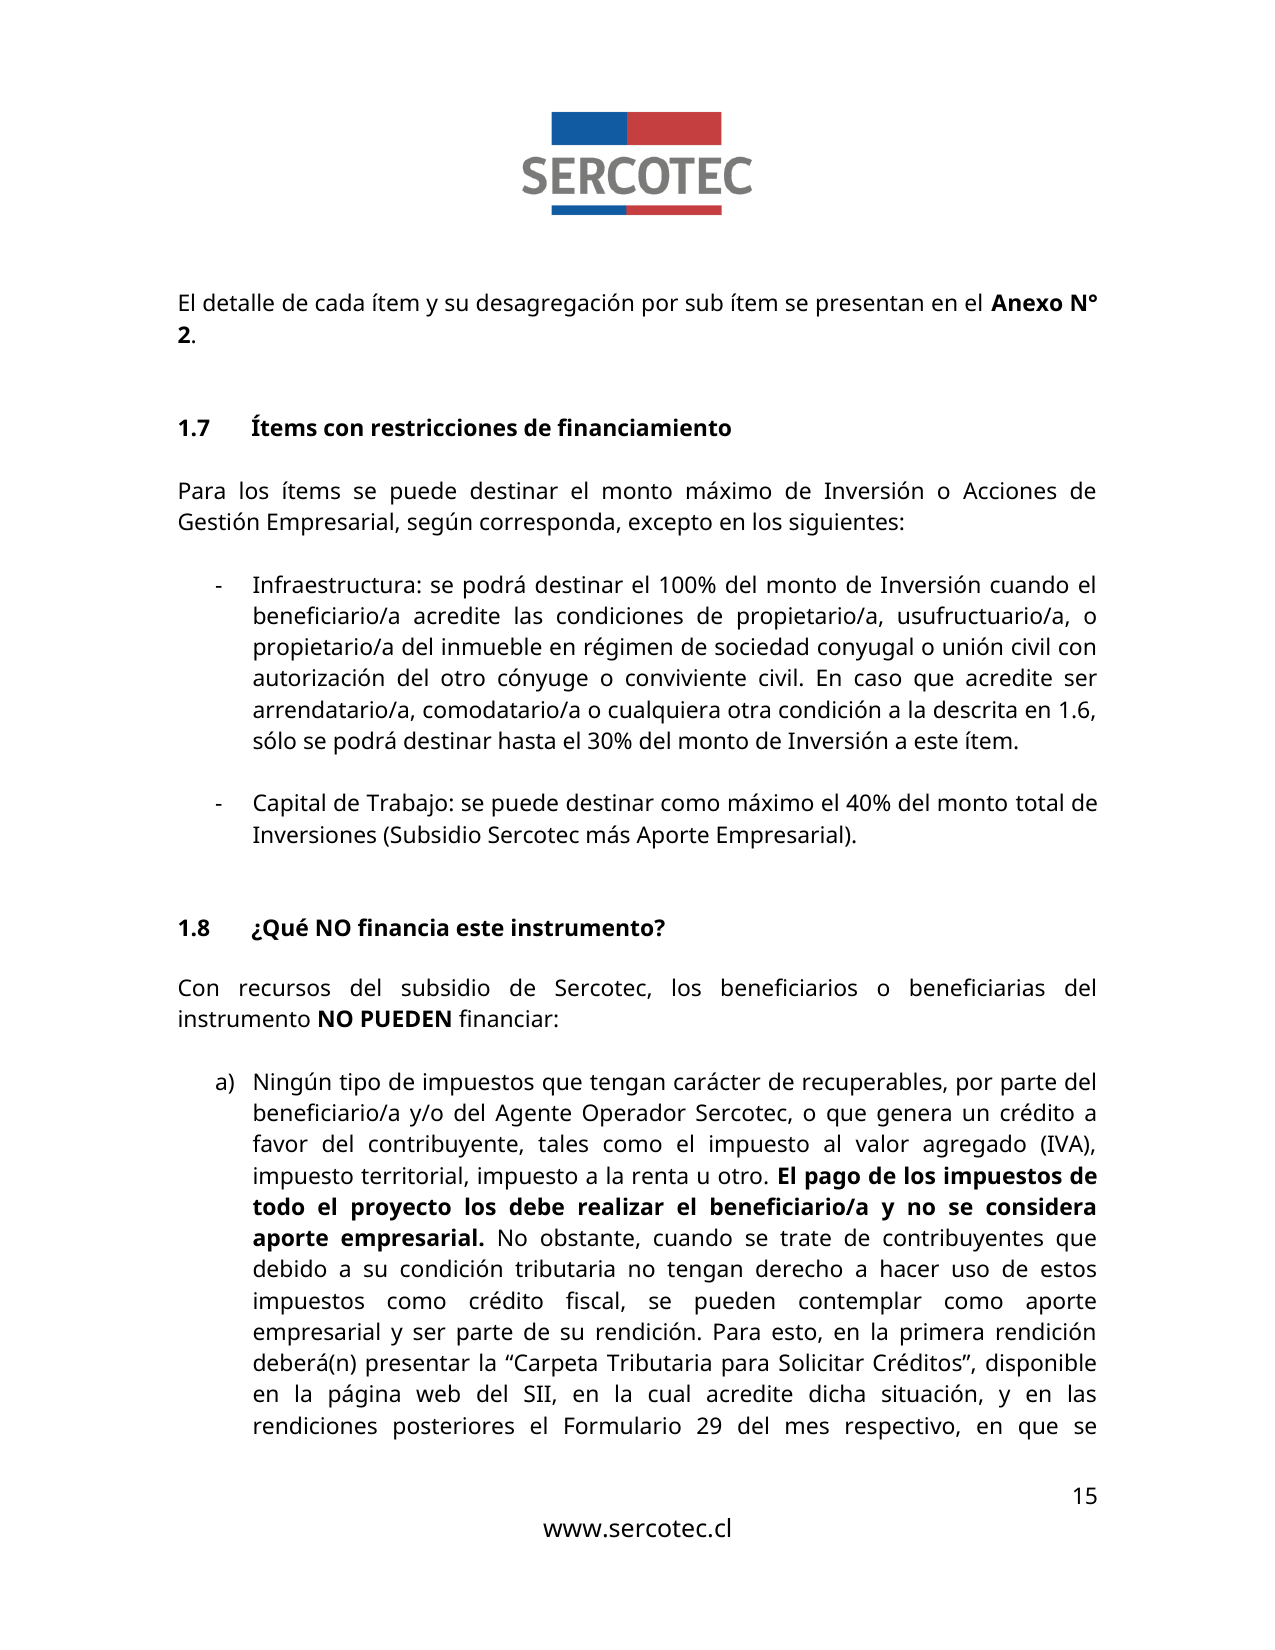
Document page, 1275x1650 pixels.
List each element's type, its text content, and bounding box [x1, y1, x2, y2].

text 1.7 Ítems con restricciones de financiamiento [177, 412, 1098, 444]
text El detalle de cada ítem y su desagregación por sub ítem se presentan en el Anexo N° 2. [177, 287, 1098, 350]
list Capital de Trabajo: se puede destinar como máximo el 40% del monto total de Inversiones (Subsidio Sercotec más Aporte Empresarial). [215, 787, 1098, 850]
picture [512, 105, 763, 225]
text Con recursos del subsidio de Sercotec, los beneficiarios o beneficiarias del instrumento NO PUEDEN financiar: [177, 972, 1098, 1034]
list Infraestructura: se podrá destinar el 100% del monto de Inversión cuando el beneficiario/a acredite las condiciones de propietario/a, usufructuario/a, o propietario/a del inmueble en régimen de sociedad conyugal o unión civil con autorización del otro cónyuge o conviviente civil. En caso que acredite ser arrendatario/a, comodatario/a o cualquiera otra condición a la descrita en 1.6, sólo se podrá destinar hasta el 30% del monto de Inversión a este ítem. [215, 569, 1098, 756]
text 1.8 ¿Qué NO financia este instrumento? [177, 912, 1098, 944]
text Para los ítems se puede destinar el monto máximo de Inversión o Acciones de Gestión Empresarial, según corresponda, excepto en los siguientes: [177, 475, 1098, 537]
